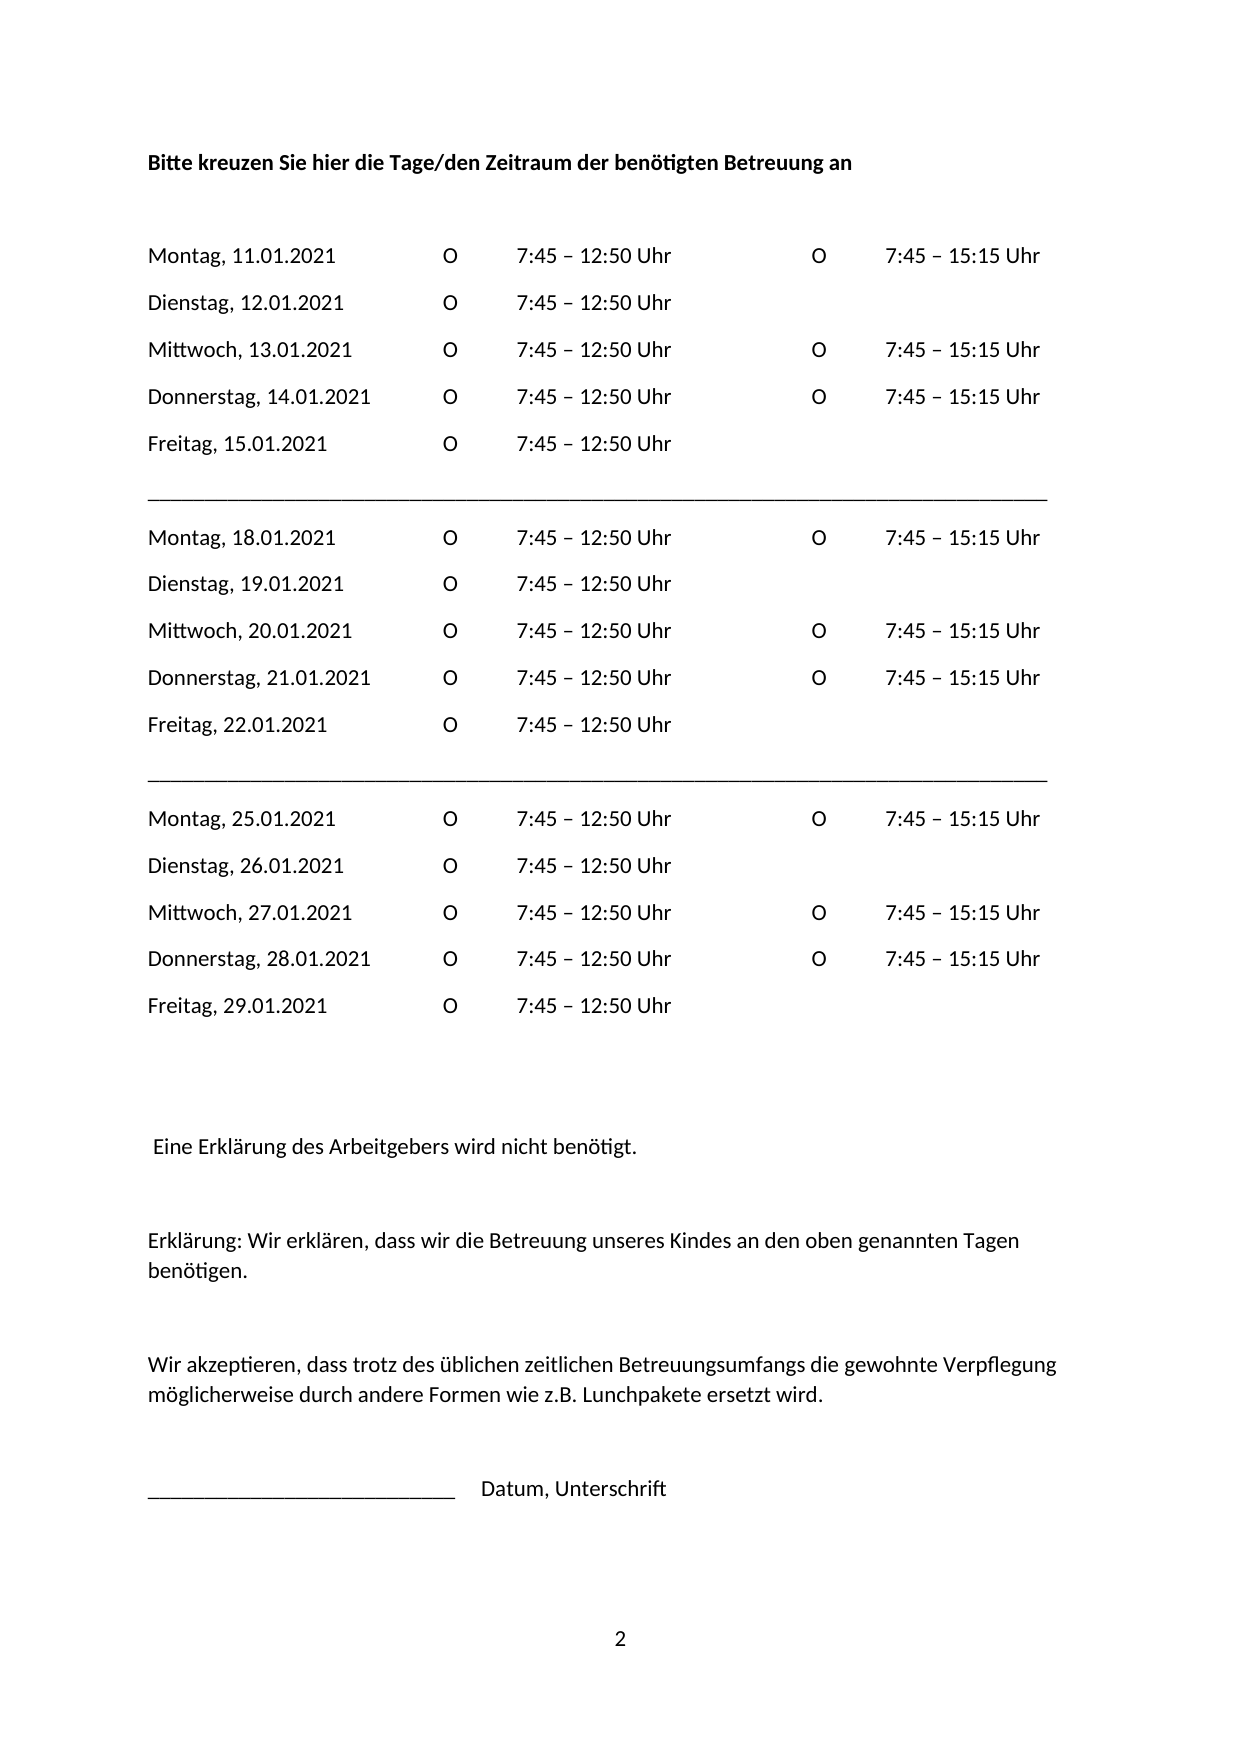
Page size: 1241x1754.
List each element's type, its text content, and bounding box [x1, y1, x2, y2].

text Donnerstag, 14.01.2021 O 7:45 – 12:50 Uhr O 7:45 – 15:15 Uhr [148, 382, 1093, 410]
text Mittwoch, 20.01.2021 O 7:45 – 12:50 Uhr O 7:45 – 15:15 Uhr [148, 616, 1093, 644]
text Erklärung: Wir erklären, dass wir die Betreuung unseres Kindes an den oben genannten Tagen benötigen. [148, 1226, 1093, 1284]
text Montag, 18.01.2021 O 7:45 – 12:50 Uhr O 7:45 – 15:15 Uhr [148, 523, 1093, 551]
text Freitag, 22.01.2021 O 7:45 – 12:50 Uhr [148, 710, 1093, 738]
text Montag, 11.01.2021 O 7:45 – 12:50 Uhr O 7:45 – 15:15 Uhr [148, 241, 1093, 269]
text Bitte kreuzen Sie hier die Tage/den Zeitraum der benötigten Betreuung an [148, 148, 1093, 176]
text Dienstag, 26.01.2021 O 7:45 – 12:50 Uhr [148, 851, 1093, 879]
text Montag, 25.01.2021 O 7:45 – 12:50 Uhr O 7:45 – 15:15 Uhr [148, 804, 1093, 832]
text Donnerstag, 28.01.2021 O 7:45 – 12:50 Uhr O 7:45 – 15:15 Uhr [148, 944, 1093, 972]
text Freitag, 29.01.2021 O 7:45 – 12:50 Uhr [148, 991, 1093, 1019]
text Wir akzeptieren, dass trotz des üblichen zeitlichen Betreuungsumfangs die gewohnte Verpflegung möglicherweise durch andere Formen wie z.B. Lunchpakete ersetzt wird. [148, 1350, 1093, 1408]
text Eine Erklärung des Arbeitgebers wird nicht benötigt. [148, 1132, 1093, 1160]
text _______________________________________________________________________________ [148, 476, 1093, 504]
text Dienstag, 12.01.2021 O 7:45 – 12:50 Uhr [148, 288, 1093, 316]
text Dienstag, 19.01.2021 O 7:45 – 12:50 Uhr [148, 569, 1093, 597]
text Freitag, 15.01.2021 O 7:45 – 12:50 Uhr [148, 429, 1093, 457]
text ___________________________ Datum, Unterschrift [148, 1474, 1093, 1502]
text Mittwoch, 27.01.2021 O 7:45 – 12:50 Uhr O 7:45 – 15:15 Uhr [148, 898, 1093, 926]
text Mittwoch, 13.01.2021 O 7:45 – 12:50 Uhr O 7:45 – 15:15 Uhr [148, 335, 1093, 363]
text Donnerstag, 21.01.2021 O 7:45 – 12:50 Uhr O 7:45 – 15:15 Uhr [148, 663, 1093, 691]
text _______________________________________________________________________________ [148, 757, 1093, 785]
